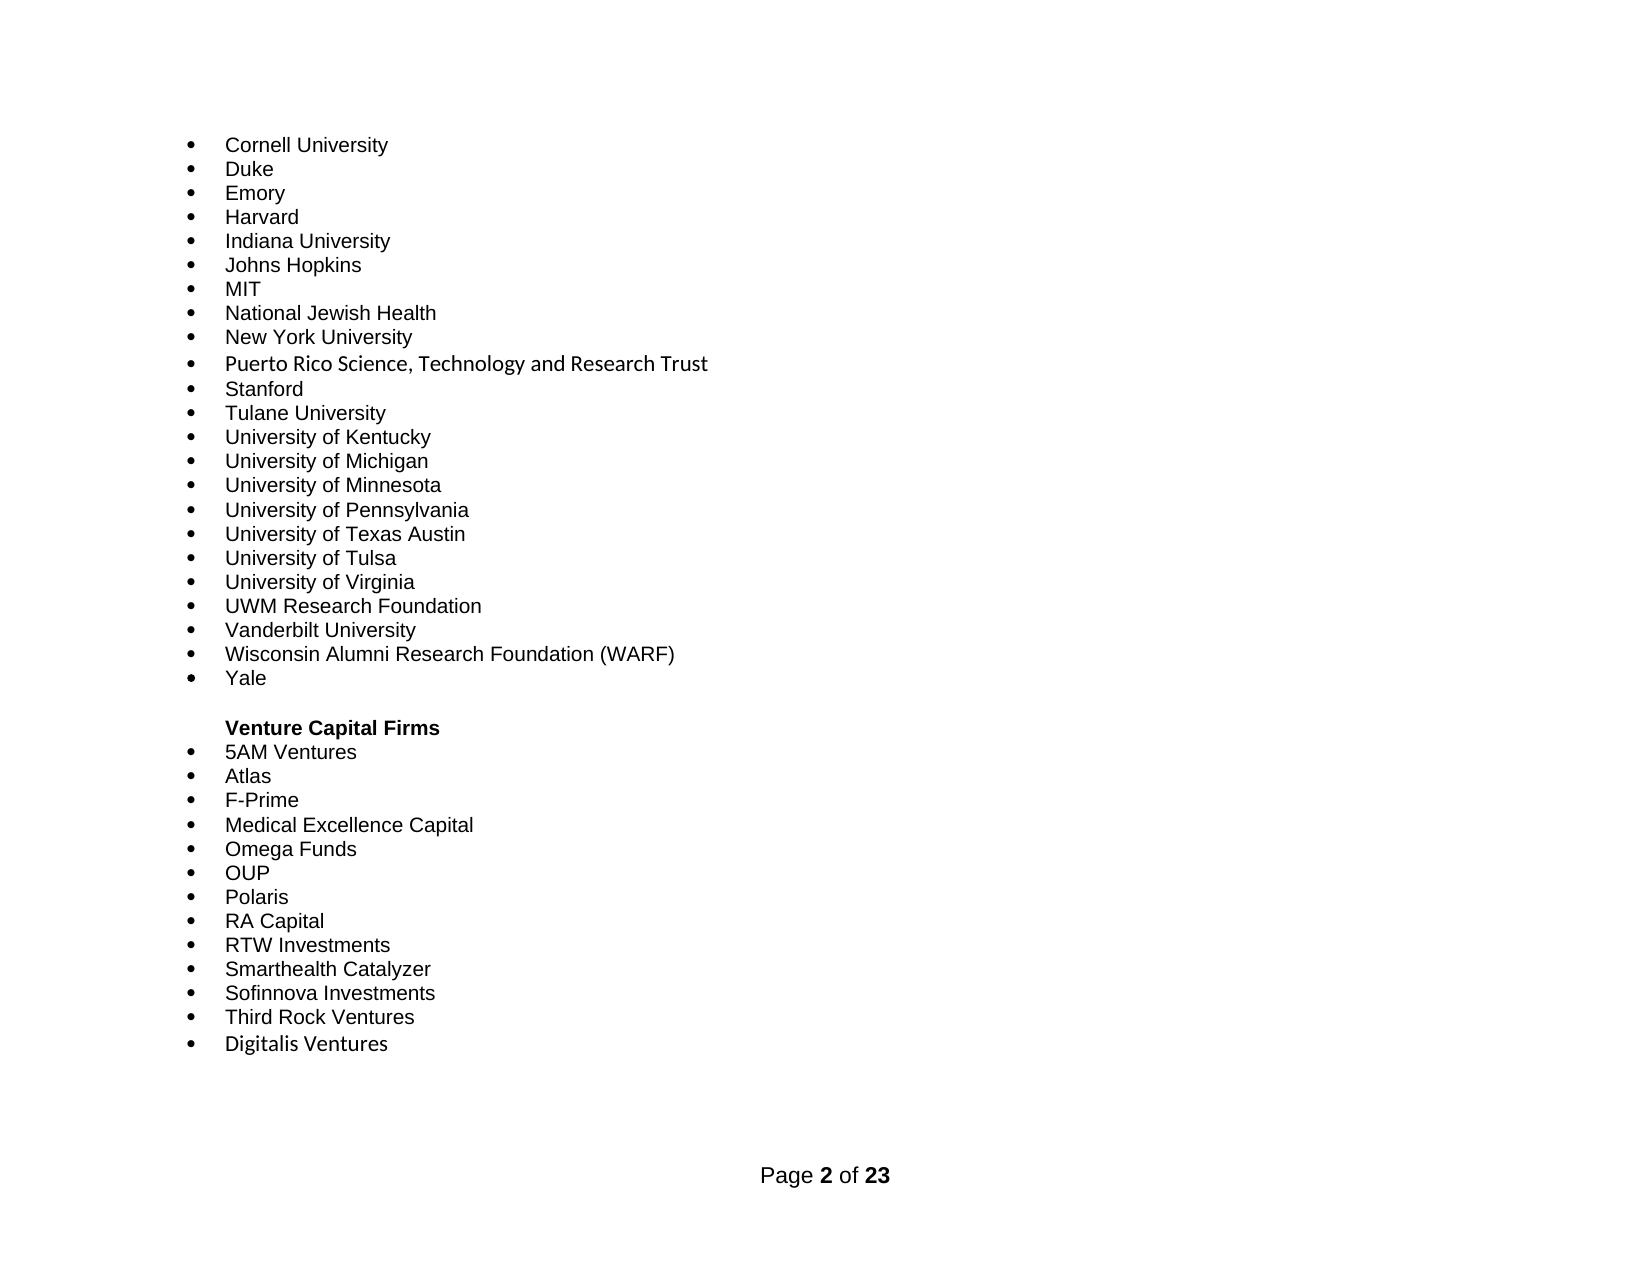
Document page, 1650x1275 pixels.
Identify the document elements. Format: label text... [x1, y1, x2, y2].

list RTW Investments [187, 933, 1575, 957]
list Harvard [187, 205, 1575, 229]
list Sofinnova Investments [187, 981, 1575, 1005]
list Vanderbilt University [187, 618, 1575, 642]
list University of Virginia [187, 569, 1575, 594]
list Third Rock Ventures [187, 1005, 1575, 1029]
list University of Pennsylvania [187, 497, 1575, 521]
text Venture Capital Firms [225, 716, 1575, 740]
list Puerto Rico Science, Technology and Research Trust [187, 349, 1575, 377]
list Johns Hopkins [187, 253, 1575, 277]
list University of Tulsa [187, 546, 1575, 569]
list F-Prime [187, 788, 1575, 812]
list 5AM Ventures [187, 740, 1575, 764]
list National Jewish Health [187, 301, 1575, 325]
list University of Kentucky [187, 425, 1575, 449]
list Emory [187, 181, 1575, 205]
list Polaris [187, 884, 1575, 909]
list Wisconsin Alumni Research Foundation (WARF) [187, 642, 1575, 666]
list RA Capital [187, 909, 1575, 933]
list MIT [187, 277, 1575, 301]
list Digitalis Ventures [187, 1029, 1575, 1057]
list Cornell University [187, 132, 1575, 157]
list Tulane University [187, 401, 1575, 425]
list Yale [187, 666, 1575, 690]
list Medical Excellence Capital [187, 812, 1575, 836]
list Indiana University [187, 229, 1575, 253]
list University of Michigan [187, 449, 1575, 473]
list Stanford [187, 377, 1575, 401]
list Omega Funds [187, 836, 1575, 861]
list University of Minnesota [187, 473, 1575, 497]
list UWM Research Foundation [187, 594, 1575, 618]
list Duke [187, 157, 1575, 181]
list New York University [187, 325, 1575, 349]
list Atlas [187, 764, 1575, 788]
list Smarthealth Catalyzer [187, 957, 1575, 981]
list University of Texas Austin [187, 521, 1575, 546]
list OUP [187, 861, 1575, 884]
